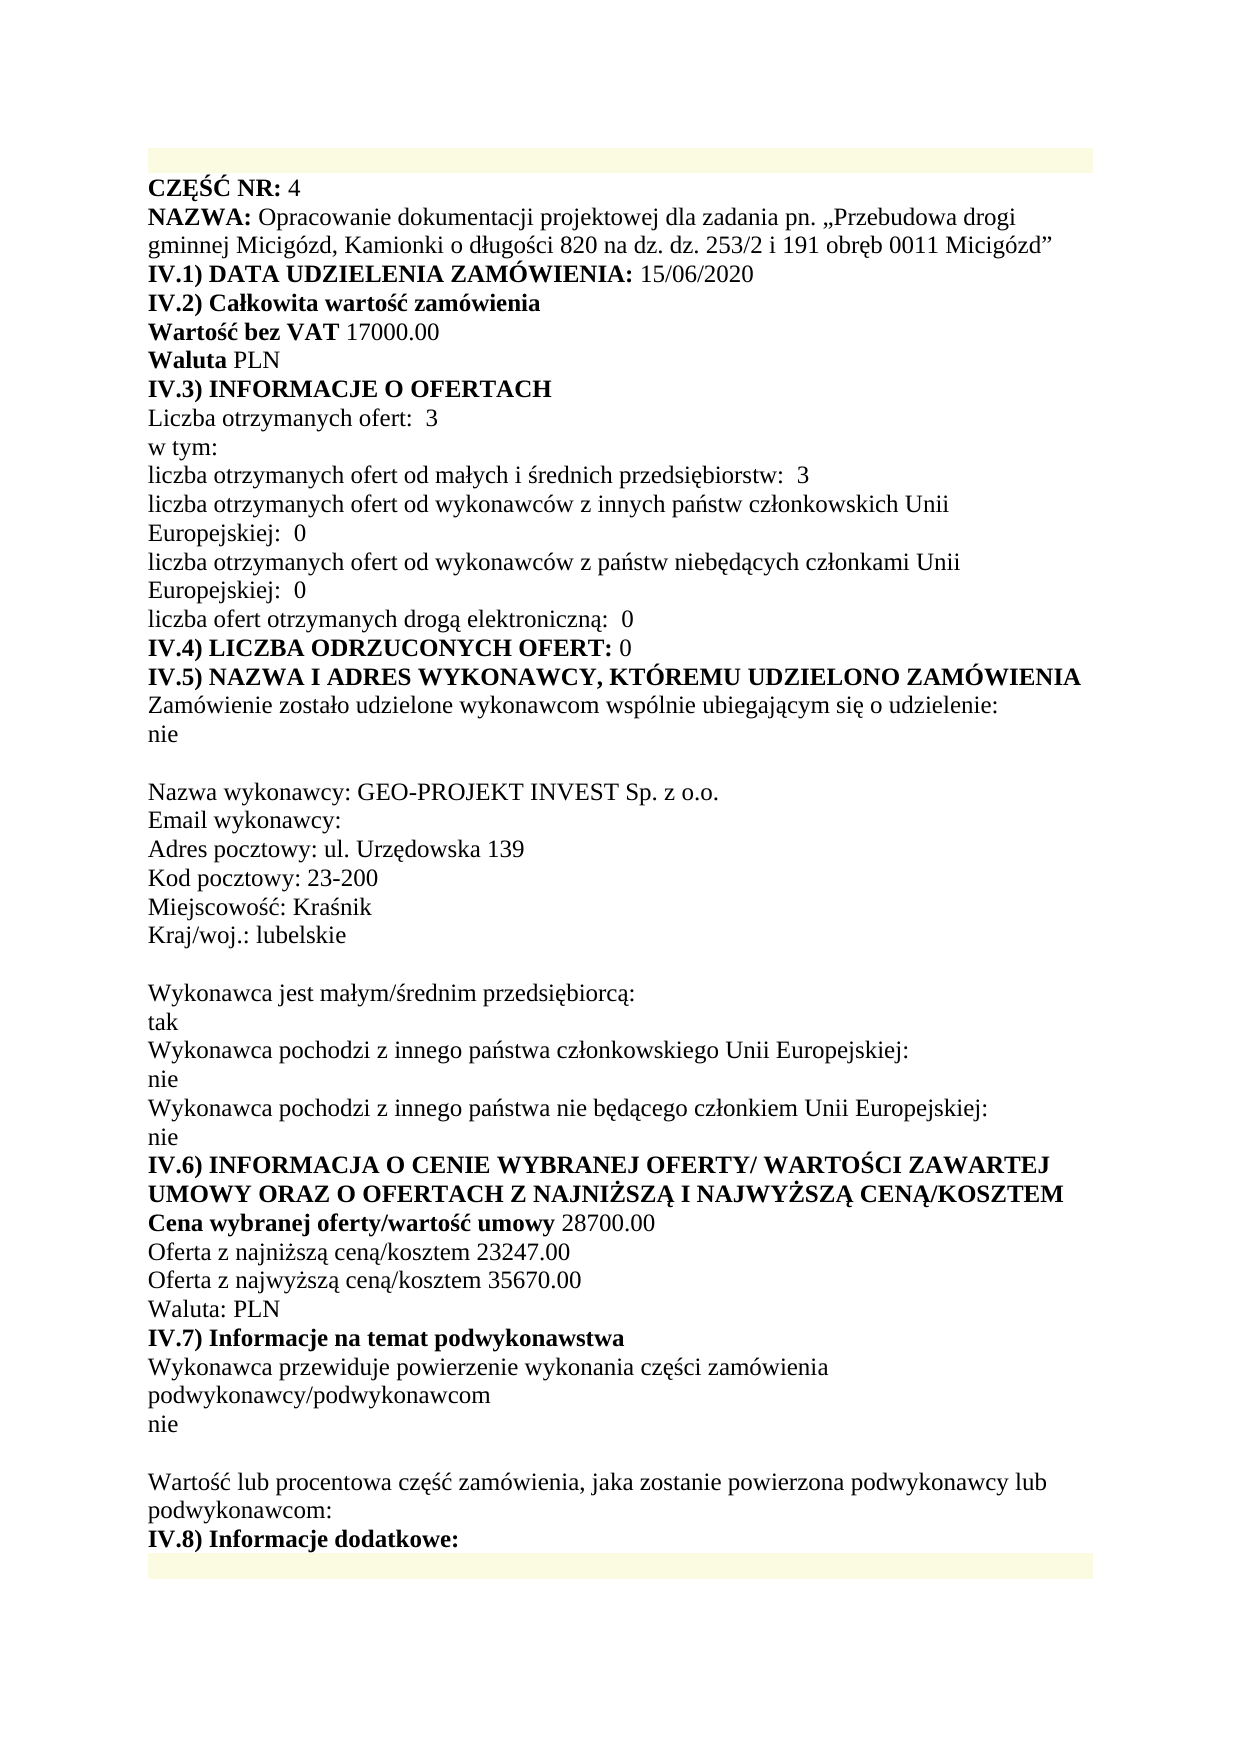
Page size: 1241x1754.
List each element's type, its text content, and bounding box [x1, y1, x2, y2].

table_header CZĘŚĆ NR: 4 NAZWA: Opracowanie dokumentacji projektowej dla zadania pn. „Przebudowa drogi gminnej Micigózd, Kamionki o długości 820 na dz. dz. 253/2 i 191 obręb 0011 Micigózd” [148, 173, 1093, 259]
table_cell IV.1) DATA UDZIELENIA ZAMÓWIENIA: 15/06/2020 IV.2) Całkowita wartość zamówienia Wartość bez VAT 17000.00 Waluta PLN IV.3) INFORMACJE O OFERTACH Liczba otrzymanych ofert: 3 w tym: liczba otrzymanych ofert od małych i średnich przedsiębiorstw: 3 liczba otrzymanych ofert od wykonawców z innych państw członkowskich Unii Europejskiej: 0 liczba otrzymanych ofert od wykonawców z państw niebędących członkami Unii Europejskiej: 0 liczba ofert otrzymanych drogą elektroniczną: 0 IV.4) LICZBA ODRZUCONYCH OFERT: 0 IV.5) NAZWA I ADRES WYKONAWCY, KTÓREMU UDZIELONO ZAMÓWIENIA Zamówienie zostało udzielone wykonawcom wspólnie ubiegającym się o udzielenie: nie Nazwa wykonawcy: GEO-PROJEKT INVEST Sp. z o.o. Email wykonawcy: Adres pocztowy: ul. Urzędowska 139 Kod pocztowy: 23-200 Miejscowość: Kraśnik Kraj/woj.: lubelskie Wykonawca jest małym/średnim przedsiębiorcą: tak Wykonawca pochodzi z innego państwa członkowskiego Unii Europejskiej: nie Wykonawca pochodzi z innego państwa nie będącego członkiem Unii Europejskiej: nie IV.6) INFORMACJA O CENIE WYBRANEJ OFERTY/ WARTOŚCI ZAWARTEJ UMOWY ORAZ O OFERTACH Z NAJNIŻSZĄ I NAJWYŻSZĄ CENĄ/KOSZTEM Cena wybranej oferty/wartość umowy 28700.00 Oferta z najniższą ceną/kosztem 23247.00 Oferta z najwyższą ceną/kosztem 35670.00 Waluta: PLN IV.7) Informacje na temat podwykonawstwa Wykonawca przewiduje powierzenie wykonania części zamówienia podwykonawcy/podwykonawcom nie Wartość lub procentowa część zamówienia, jaka zostanie powierzona podwykonawcy lub podwykonawcom: IV.8) Informacje dodatkowe: [148, 259, 1093, 1553]
